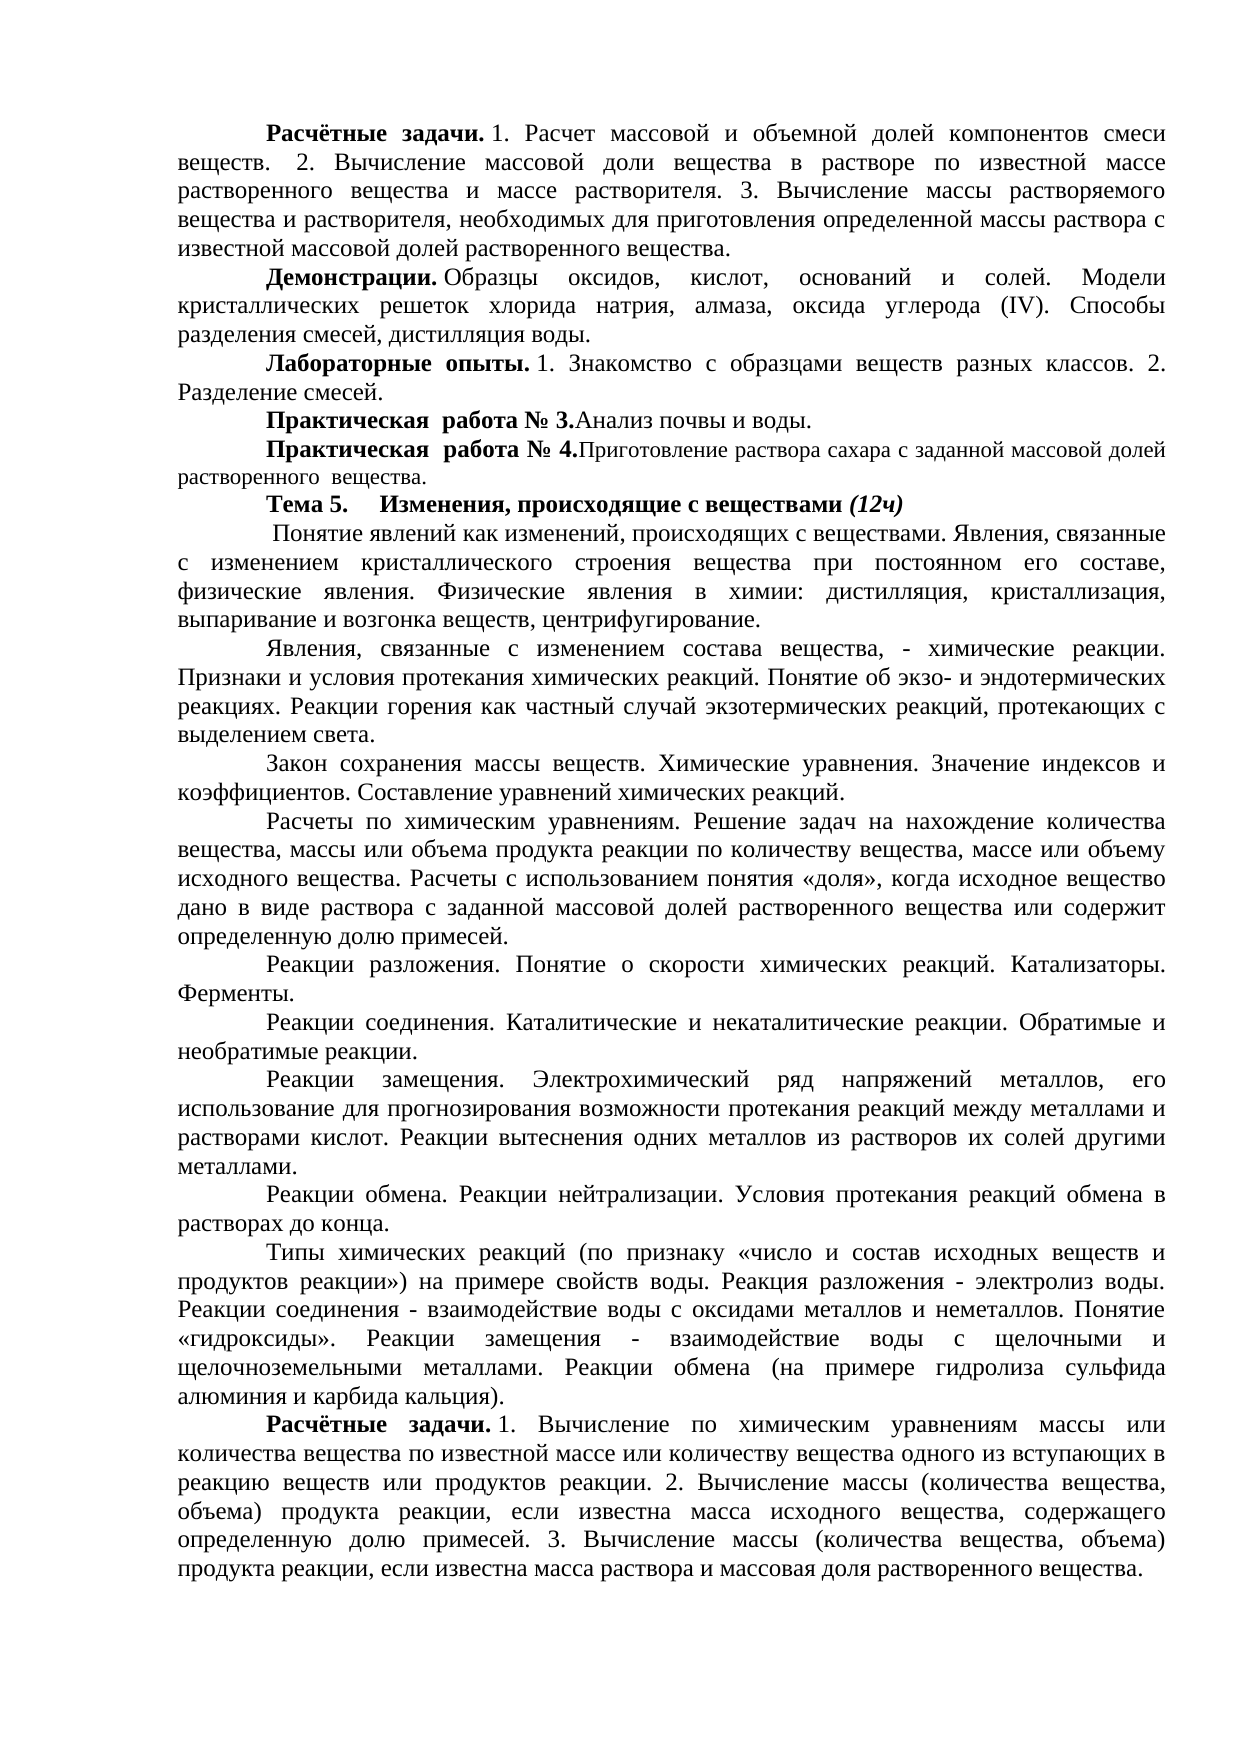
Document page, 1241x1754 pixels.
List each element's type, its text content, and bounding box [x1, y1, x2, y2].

text Лабораторные опыты. 1. Знакомство с образцами веществ разных классов. 2. Разделение смесей. [177, 348, 1167, 406]
text Расчеты по химическим уравнениям. Решение задач на нахождение количества вещества, массы или объема продукта реакции по количеству вещества, массе или объему исходного вещества. Расчеты с использованием понятия «доля», когда исходное вещество дано в виде раствора с заданной массовой долей растворенного вещества или содержит определенную долю примесей. [177, 806, 1167, 949]
text Демонстрации. Образцы оксидов, кислот, оснований и солей. Модели кристаллических решеток хлорида натрия, алмаза, оксида углерода (IV). Способы разделения смесей, дистилляция воды. [177, 262, 1167, 348]
text Тема 5. Изменения, происходящие с веществами (12ч) [177, 489, 1167, 518]
text Реакции разложения. Понятие о скорости химических реакций. Катализаторы. Ферменты. [177, 949, 1167, 1007]
text Закон сохранения массы веществ. Химические уравнения. Значение индексов и коэффициентов. Составление уравнений химических реакций. [177, 748, 1167, 806]
text Реакции обмена. Реакции нейтрализации. Условия протекания реакций обмена в растворах до конца. [177, 1179, 1167, 1237]
text Реакции соединения. Каталитические и некаталитические реакции. Обратимые и необратимые реакции. [177, 1007, 1167, 1064]
text Практическая работа № 4.Приготовление раствора сахара с заданной массовой долей растворенного вещества. [177, 434, 1167, 489]
text Понятие явлений как изменений, происходящих с веществами. Явления, связанные с изменением кристаллического строения вещества при постоянном его составе, физические явления. Физические явления в химии: дистилляция, кристаллизация, выпаривание и возгонка веществ, центрифугирование. [177, 518, 1167, 633]
text Расчётные задачи. 1. Расчет массовой и объемной долей компонентов смеси веществ. 2. Вычисление массовой доли вещества в растворе по известной массе растворенного вещества и массе растворителя. 3. Вычисление массы растворяемого вещества и растворителя, необходимых для приготовления определенной массы раствора с известной массовой долей растворенного вещества. [177, 118, 1167, 262]
text Практическая работа № 3.Анализ почвы и воды. [177, 406, 1167, 434]
text Реакции замещения. Электрохимический ряд напряжений металлов, его использование для прогнозирования возможности протекания реакций между металлами и растворами кислот. Реакции вытеснения одних металлов из растворов их солей другими металлами. [177, 1064, 1167, 1179]
text Расчётные задачи. 1. Вычисление по химическим уравнениям массы или количества вещества по известной массе или количеству вещества одного из вступающих в реакцию веществ или продуктов реакции. 2. Вычисление массы (количества вещества, объема) продукта реакции, если известна масса исходного вещества, содержащего определенную долю примесей. 3. Вычисление массы (количества вещества, объема) продукта реакции, если известна масса раствора и массовая доля растворенного вещества. [177, 1409, 1167, 1582]
text Типы химических реакций (по признаку «число и состав исходных веществ и продуктов реакции») на примере свойств воды. Реакция разложения - электролиз воды. Реакции соединения - взаимодействие воды с оксидами металлов и неметаллов. Понятие «гидроксиды». Реакции замещения - взаимодействие воды с щелочными и щелочноземельными металлами. Реакции обмена (на примере гидролиза сульфида алюминия и карбида кальция). [177, 1237, 1167, 1409]
text Явления, связанные с изменением состава вещества, - химические реакции. Признаки и условия протекания химических реакций. Понятие об экзо- и эндотермических реакциях. Реакции горения как частный случай экзотермических реакций, протекающих с выделением света. [177, 633, 1167, 748]
